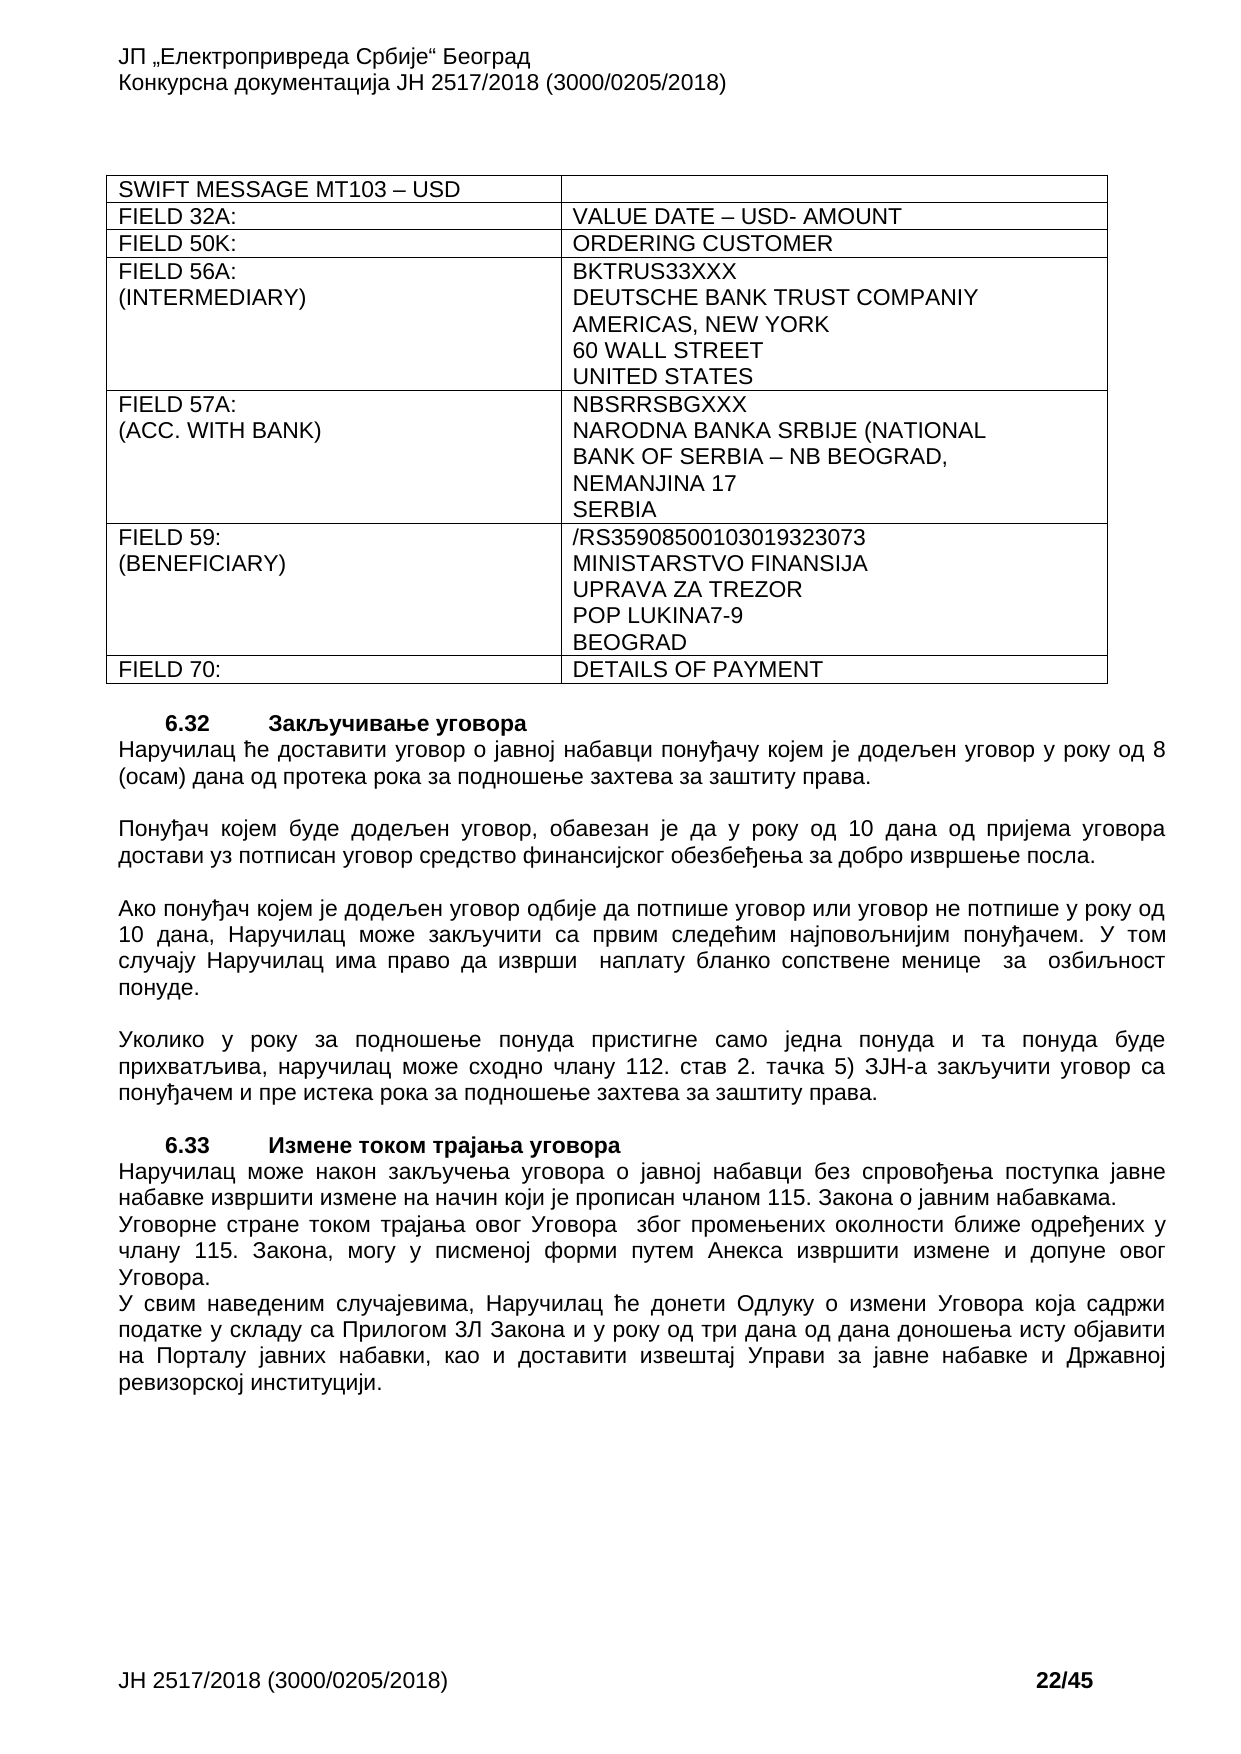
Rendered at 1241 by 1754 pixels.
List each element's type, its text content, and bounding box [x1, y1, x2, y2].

list Закључивање уговора [165, 710, 1166, 736]
table_cell BKTRUS33XXX DEUTSCHE BANK TRUST COMPANIY AMERICAS, NEW YORK 60 WALL STREET UNITED STATES [562, 258, 1107, 389]
text Ако понуђач којем је додељен уговор одбије да потпише уговор или уговор не потпише у року од 10 дана, Наручилац може закључити са првим следећим најповољнијим понуђачем. У том случају Наручилац има право да изврши наплату бланко сопствене менице за озбиљност понуде. [118, 894, 1166, 1000]
table_cell FIELD 56A: (INTERMEDIARY) [107, 258, 561, 389]
table_cell NBSRRSBGXXX NARODNA BANKA SRBIJE (NATIONAL BANK OF SERBIA – NB BEOGRAD, NEMANJINA 17 SERBIA [562, 391, 1107, 522]
text Наручилац ће доставити уговор о јавној набавци понуђачу којем је додељен уговор у року од 8 (осам) дана од протека рока за подношење захтева за заштиту права. [118, 736, 1166, 789]
list Измене током трајања уговора [165, 1132, 1166, 1158]
table_header [562, 176, 1107, 202]
table_cell FIELD 70: [107, 656, 561, 683]
text У свим наведеним случајевима, Наручилац ће донети Одлуку о измени Уговора која садржи податке у складу са Прилогом 3Л Закона и у року од три дана од дана доношења исту објавити на Порталу јавних набавки, као и доставити извештај Управи за јавне набавке и Државној ревизорској институцији. [118, 1290, 1166, 1395]
table_cell VALUE DATE – USD- AMOUNT [562, 203, 1107, 229]
table_cell ORDERING CUSTOMER [562, 230, 1107, 257]
table_cell FIELD 57A: (ACC. WITH BANK) [107, 391, 561, 522]
table_cell FIELD 32A: [107, 203, 561, 229]
table_cell FIELD 50K: [107, 230, 561, 257]
table_cell FIELD 59: (BENEFICIARY) [107, 524, 561, 655]
text Понуђач којем буде додељен уговор, обавезан је да у року од 10 дана од пријема уговора достави уз потписан уговор средство финансијског обезбеђења за добро извршење посла. [118, 815, 1166, 868]
table_cell DETAILS OF PAYMENT [562, 656, 1107, 683]
table_header SWIFT MESSAGE MT103 – USD [107, 176, 561, 202]
text Наручилац може након закључења уговора о јавној набавци без спровођења поступка јавне набавке извршити измене на начин који је прописан чланом 115. Закона о јавним набавкама. [118, 1158, 1166, 1211]
table_cell /RS35908500103019323073 MINISTARSTVO FINANSIJA UPRAVA ZA TREZOR POP LUKINA7-9 BEOGRAD [562, 524, 1107, 655]
text Уколико у року за подношење понуда пристигне само једна понуда и та понуда буде прихватљива, наручилац може сходно члану 112. став 2. тачка 5) ЗЈН-а закључити уговор са понуђачем и пре истека рока за подношење захтева за заштиту права. [118, 1026, 1166, 1105]
text Уговорне стране током трајања овог Уговора због промењених околности ближе одређених у члану 115. Закона, могу у писменој форми путем Анекса извршити измене и допуне овог Уговора. [118, 1211, 1166, 1290]
